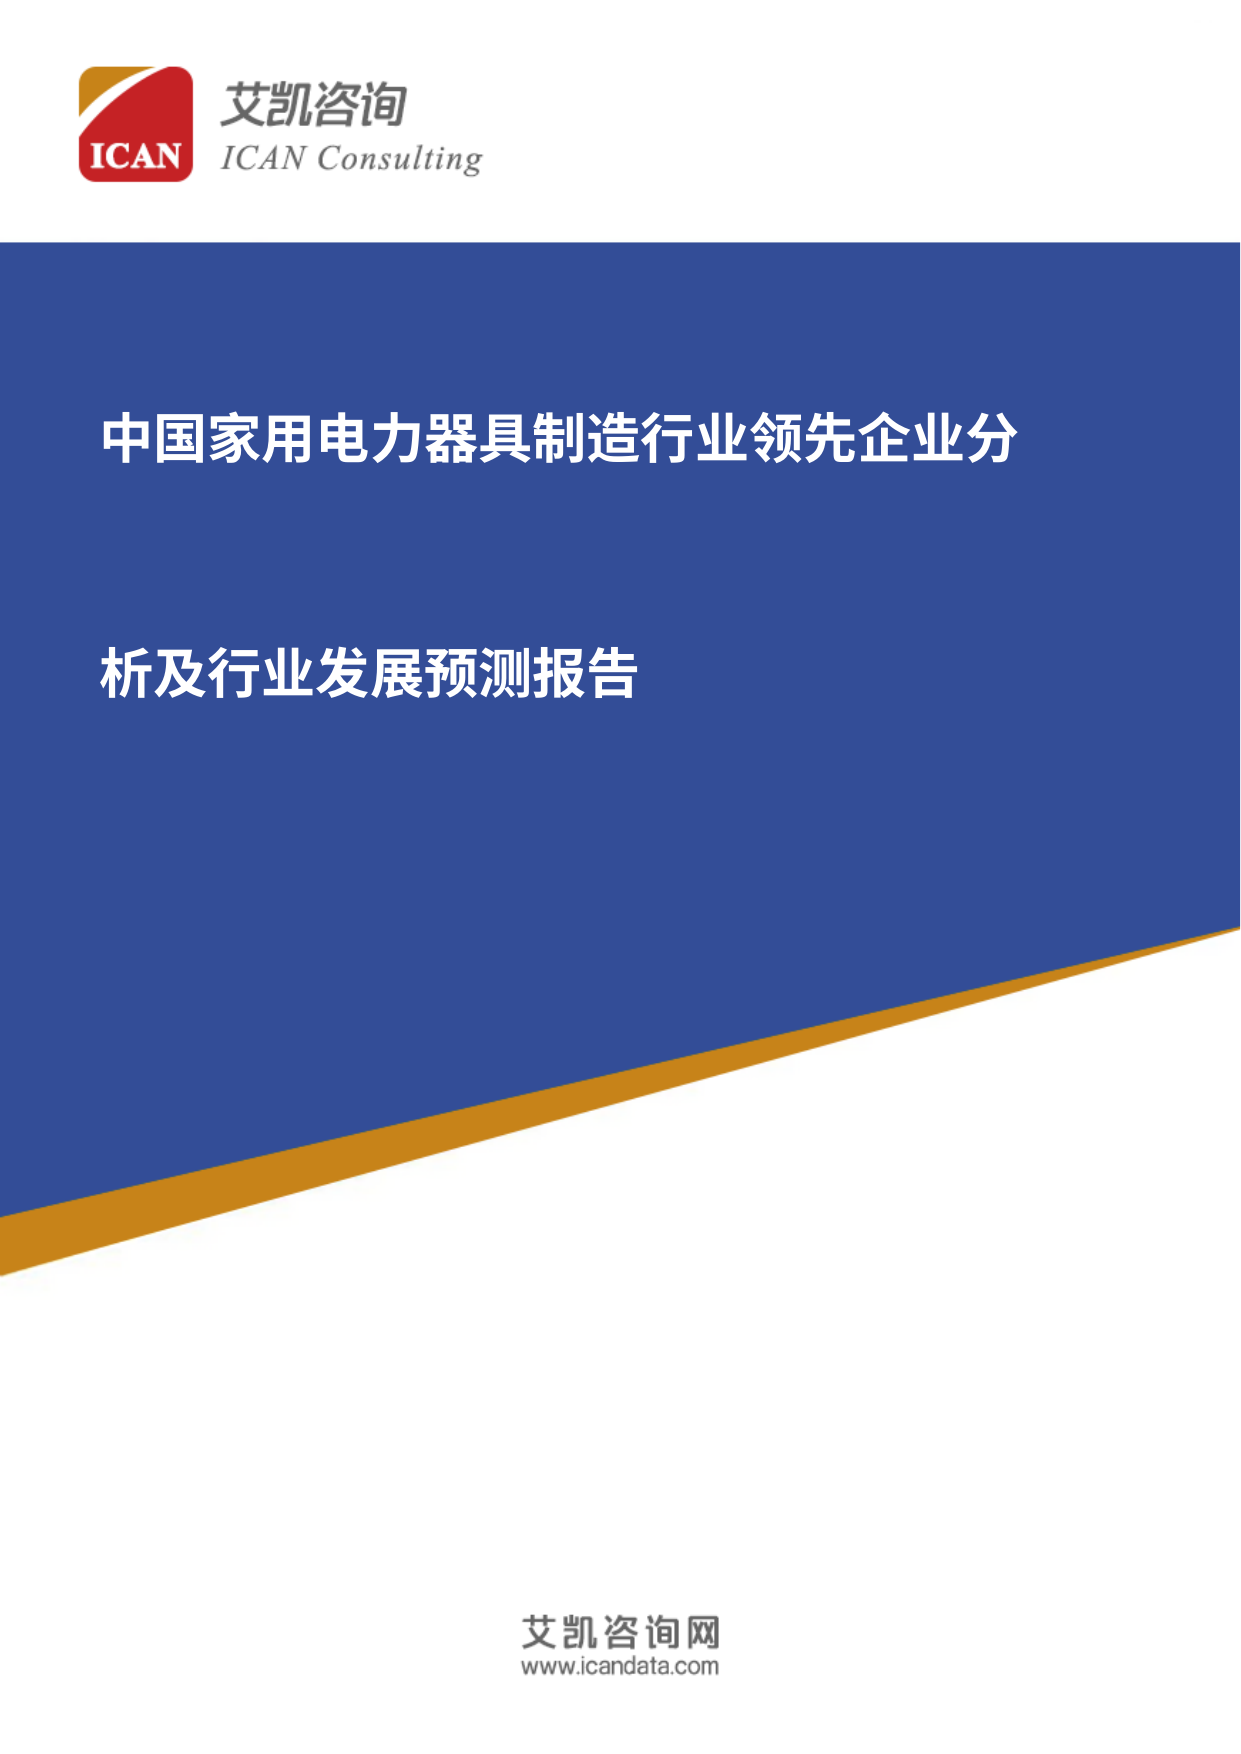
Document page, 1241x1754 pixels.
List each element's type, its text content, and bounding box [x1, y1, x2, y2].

picture [0, 5, 1241, 1754]
subtitle 中国家用电力器具制造行业领先企业分析及行业发展预测报告 [99, 386, 1053, 718]
